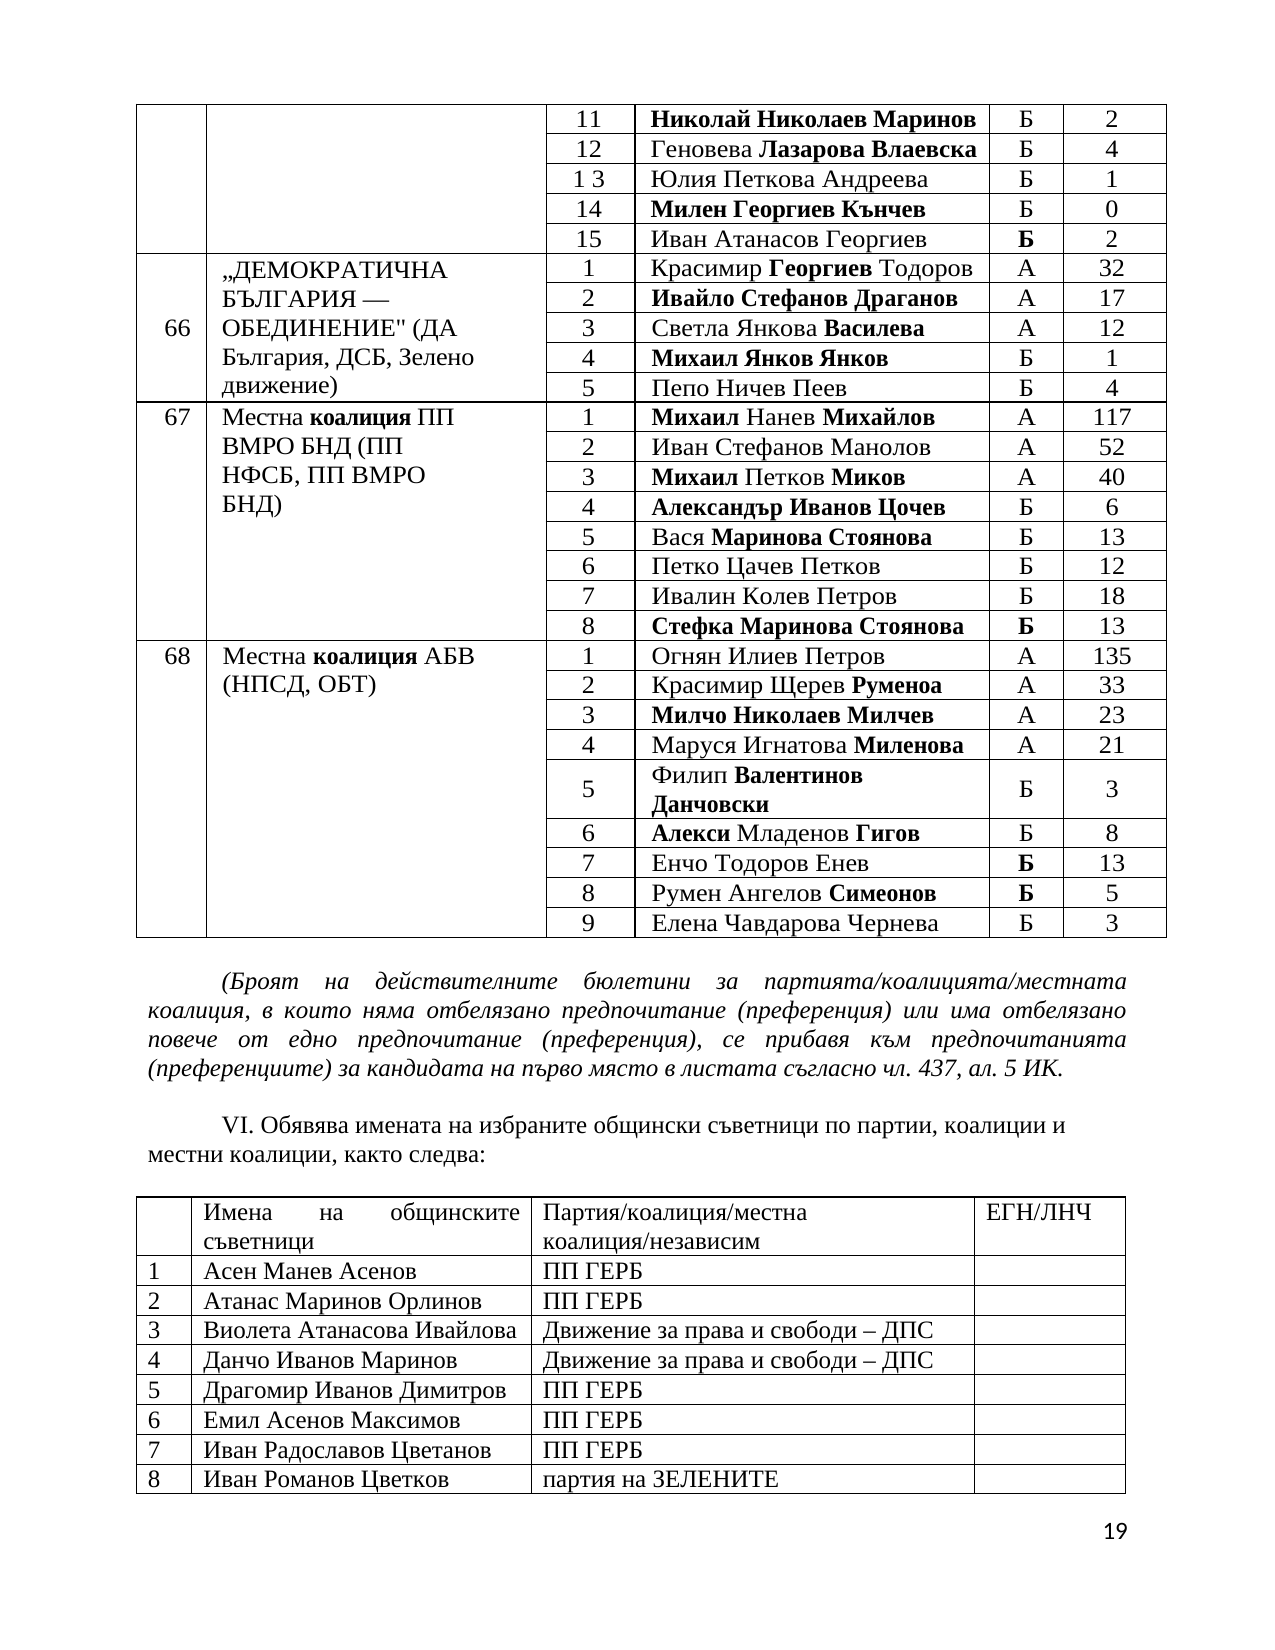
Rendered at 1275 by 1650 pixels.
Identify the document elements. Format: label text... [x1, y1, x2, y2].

table_cell ПП ГЕРБ [532, 1435, 974, 1463]
table_cell Михаил Янков Янков [636, 343, 989, 372]
table_cell А [990, 462, 1063, 491]
table_cell 5 [1064, 878, 1166, 907]
table_cell [975, 1405, 1125, 1434]
table_cell 3 [137, 1316, 191, 1344]
table_cell 12 [547, 134, 634, 163]
table_cell А [990, 403, 1063, 431]
table_cell Иван Атанасов Георгиев [636, 224, 989, 252]
table_cell 12 [1064, 551, 1166, 580]
table_cell 1 [1064, 343, 1166, 372]
table_cell 6 [137, 1405, 191, 1434]
table_cell Б [990, 492, 1063, 521]
table_cell Б [990, 760, 1063, 817]
table_cell 8 [1064, 819, 1166, 847]
table_cell 3 [1064, 908, 1166, 937]
table_cell [975, 1316, 1125, 1344]
table_cell ПП ГЕРБ [532, 1375, 974, 1404]
table_cell 32 [1064, 254, 1166, 282]
table_cell 13 [1064, 522, 1166, 550]
table_cell Милчо Николаев Милчев [636, 700, 989, 729]
table_cell партия на ЗЕЛЕНИТЕ [532, 1465, 974, 1493]
table_header ЕГН/ЛНЧ [975, 1198, 1125, 1255]
table_cell [975, 1286, 1125, 1314]
table_cell 4 [547, 492, 634, 521]
table_cell Ивалин Колев Петров [636, 581, 989, 610]
table_cell 4 [1064, 373, 1166, 401]
table_cell 13 [1064, 848, 1166, 877]
table_cell 33 [1064, 671, 1166, 699]
table_cell Б [990, 551, 1063, 580]
table_cell Б [990, 373, 1063, 401]
table_cell 1 [547, 403, 634, 431]
table_cell 1 3 [547, 164, 634, 193]
table_cell 1 [547, 254, 634, 282]
table_cell 6 [547, 551, 634, 580]
table_cell А [990, 313, 1063, 342]
table_cell [975, 1435, 1125, 1463]
table_cell Николай Николаев Маринов [636, 105, 989, 133]
table_cell 18 [1064, 581, 1166, 610]
table_cell Филип Валентинов Данчовски [636, 760, 989, 817]
table_cell 117 [1064, 403, 1166, 431]
table_cell ПП ГЕРБ [532, 1256, 974, 1285]
table_cell Б [990, 581, 1063, 610]
table_cell Иван Романов Цветков [192, 1465, 531, 1493]
table_cell Юлия Петкова Андреева [636, 164, 989, 193]
table_cell 5 [137, 1375, 191, 1404]
table_cell Виолета Атанасова Ивайлова [192, 1316, 531, 1344]
table_cell 66 [137, 254, 206, 401]
table_cell 2 [547, 283, 634, 312]
table_cell Вася Маринова Стоянова [636, 522, 989, 550]
table_cell Местна коалиция АБВ (НПСД, ОБТ) [207, 641, 546, 937]
table_cell Данчо Иванов Маринов [192, 1345, 531, 1374]
table_cell „ДЕМОКРАТИЧНА БЪЛГАРИЯ — ОБЕДИНЕНИЕ" (ДА България, ДСБ, Зелено движение) [207, 254, 546, 401]
table_cell 2 [1064, 105, 1166, 133]
table_cell 1 [137, 1256, 191, 1285]
table_cell 2 [547, 432, 634, 461]
table_cell А [990, 432, 1063, 461]
table_cell А [990, 641, 1063, 669]
table_cell Емил Асенов Максимов [192, 1405, 531, 1434]
table_cell 3 [547, 462, 634, 491]
table_cell Пепо Ничев Пеев [636, 373, 989, 401]
table_cell 135 [1064, 641, 1166, 669]
table_cell [975, 1345, 1125, 1374]
table_cell Светла Янкова Василева [636, 313, 989, 342]
table_cell 11 [547, 105, 634, 133]
table_cell 21 [1064, 730, 1166, 759]
table_cell Красимир Щерев Руменоа [636, 671, 989, 699]
table_cell 2 [137, 1286, 191, 1314]
table_cell 5 [547, 522, 634, 550]
table_cell 8 [137, 1465, 191, 1493]
table_cell [975, 1256, 1125, 1285]
table_cell 2 [547, 671, 634, 699]
table_cell Михаил Петков Миков [636, 462, 989, 491]
table_cell 15 [547, 224, 634, 252]
table_cell 52 [1064, 432, 1166, 461]
table_cell Иван Стефанов Манолов [636, 432, 989, 461]
table_cell Б [990, 164, 1063, 193]
table_cell 2 [1064, 224, 1166, 252]
table_cell Б [990, 194, 1063, 223]
table_cell Маруся Игнатова Миленова [636, 730, 989, 759]
table_header Имена на общинските съветници [192, 1198, 531, 1255]
table_cell 7 [137, 1435, 191, 1463]
table_cell 17 [1064, 283, 1166, 312]
table_cell 1 [1064, 164, 1166, 193]
table_cell Ивайло Стефанов Драганов [636, 283, 989, 312]
table_cell 23 [1064, 700, 1166, 729]
table_cell Геновева Лазарова Влаевска [636, 134, 989, 163]
table_cell ПП ГЕРБ [532, 1405, 974, 1434]
table_cell 40 [1064, 462, 1166, 491]
table_cell 6 [1064, 492, 1166, 521]
table_cell Б [990, 908, 1063, 937]
table_cell Асен Манев Асенов [192, 1256, 531, 1285]
table_cell Михаил Нанев Михайлов [636, 403, 989, 431]
table_cell 5 [547, 373, 634, 401]
table_cell Румен Ангелов Симеонов [636, 878, 989, 907]
table_cell Алекси Младенов Гигов [636, 819, 989, 847]
table_cell Б [990, 134, 1063, 163]
table_cell 67 [137, 403, 206, 640]
table_cell Движение за права и свободи – ДПС [532, 1345, 974, 1374]
table_cell 68 [137, 641, 206, 937]
table_header Партия/коалиция/местна коалиция/независим [532, 1198, 974, 1255]
table_cell 0 [1064, 194, 1166, 223]
table_cell Атанас Маринов Орлинов [192, 1286, 531, 1314]
table_cell А [990, 254, 1063, 282]
table_cell Б [990, 105, 1063, 133]
table_cell 3 [1064, 760, 1166, 817]
table_cell Александър Иванов Цочев [636, 492, 989, 521]
table_cell 4 [137, 1345, 191, 1374]
table_cell Огнян Илиев Петров [636, 641, 989, 669]
table_cell А [990, 700, 1063, 729]
table_cell Б [990, 848, 1063, 877]
table_cell 13 [1064, 611, 1166, 640]
table_cell [975, 1375, 1125, 1404]
table_cell Б [990, 224, 1063, 252]
table_cell 6 [547, 819, 634, 847]
table_cell 4 [547, 730, 634, 759]
table_cell [975, 1465, 1125, 1493]
table_cell А [990, 671, 1063, 699]
table_cell 12 [1064, 313, 1166, 342]
table_cell 7 [547, 581, 634, 610]
table_cell А [990, 283, 1063, 312]
table_cell Милен Георгиев Кънчев [636, 194, 989, 223]
table_header [137, 1198, 191, 1255]
table_cell 4 [547, 343, 634, 372]
table_cell 14 [547, 194, 634, 223]
table_cell Елена Чавдарова Чернева [636, 908, 989, 937]
table_cell ПП ГЕРБ [532, 1286, 974, 1314]
table_cell Местна коалиция ПП ВМРО БНД (ПП НФСБ, ПП ВМРО БНД) [207, 403, 546, 640]
table_cell 8 [547, 611, 634, 640]
table_cell Стефка Маринова Стоянова [636, 611, 989, 640]
table_cell 4 [1064, 134, 1166, 163]
table_cell А [990, 730, 1063, 759]
table_cell Красимир Георгиев Тодоров [636, 254, 989, 282]
table_cell 3 [547, 313, 634, 342]
table_cell Б [990, 522, 1063, 550]
table_cell Б [990, 343, 1063, 372]
table_cell Иван Радославов Цветанов [192, 1435, 531, 1463]
table_cell Петко Цачев Петков [636, 551, 989, 580]
table_cell 8 [547, 878, 634, 907]
table_cell Енчо Тодоров Енев [636, 848, 989, 877]
table_cell Б [990, 611, 1063, 640]
table_cell Б [990, 878, 1063, 907]
table_cell 5 [547, 760, 634, 817]
text (Броят на действителните бюлетини за партията/коалицията/местната коалиция, в които няма отбелязано предпочитание (преференция) или има отбелязано повече от едно предпочитание (преференция), се прибавя към предпочитанията (преференциите) за кандидата на първо място в листата съгласно чл. 437, ал. 5 ИК. [148, 966, 1127, 1081]
table_cell Драгомир Иванов Димитров [192, 1375, 531, 1404]
table_cell 9 [547, 908, 634, 937]
table_cell 7 [547, 848, 634, 877]
table_cell Движение за права и свободи – ДПС [532, 1316, 974, 1344]
table_cell Б [990, 819, 1063, 847]
table_cell 1 [547, 641, 634, 669]
text VI. Обявява имената на избраните общински съветници по партии, коалиции и местни коалиции, както следва: [148, 1110, 1127, 1168]
table_cell 3 [547, 700, 634, 729]
